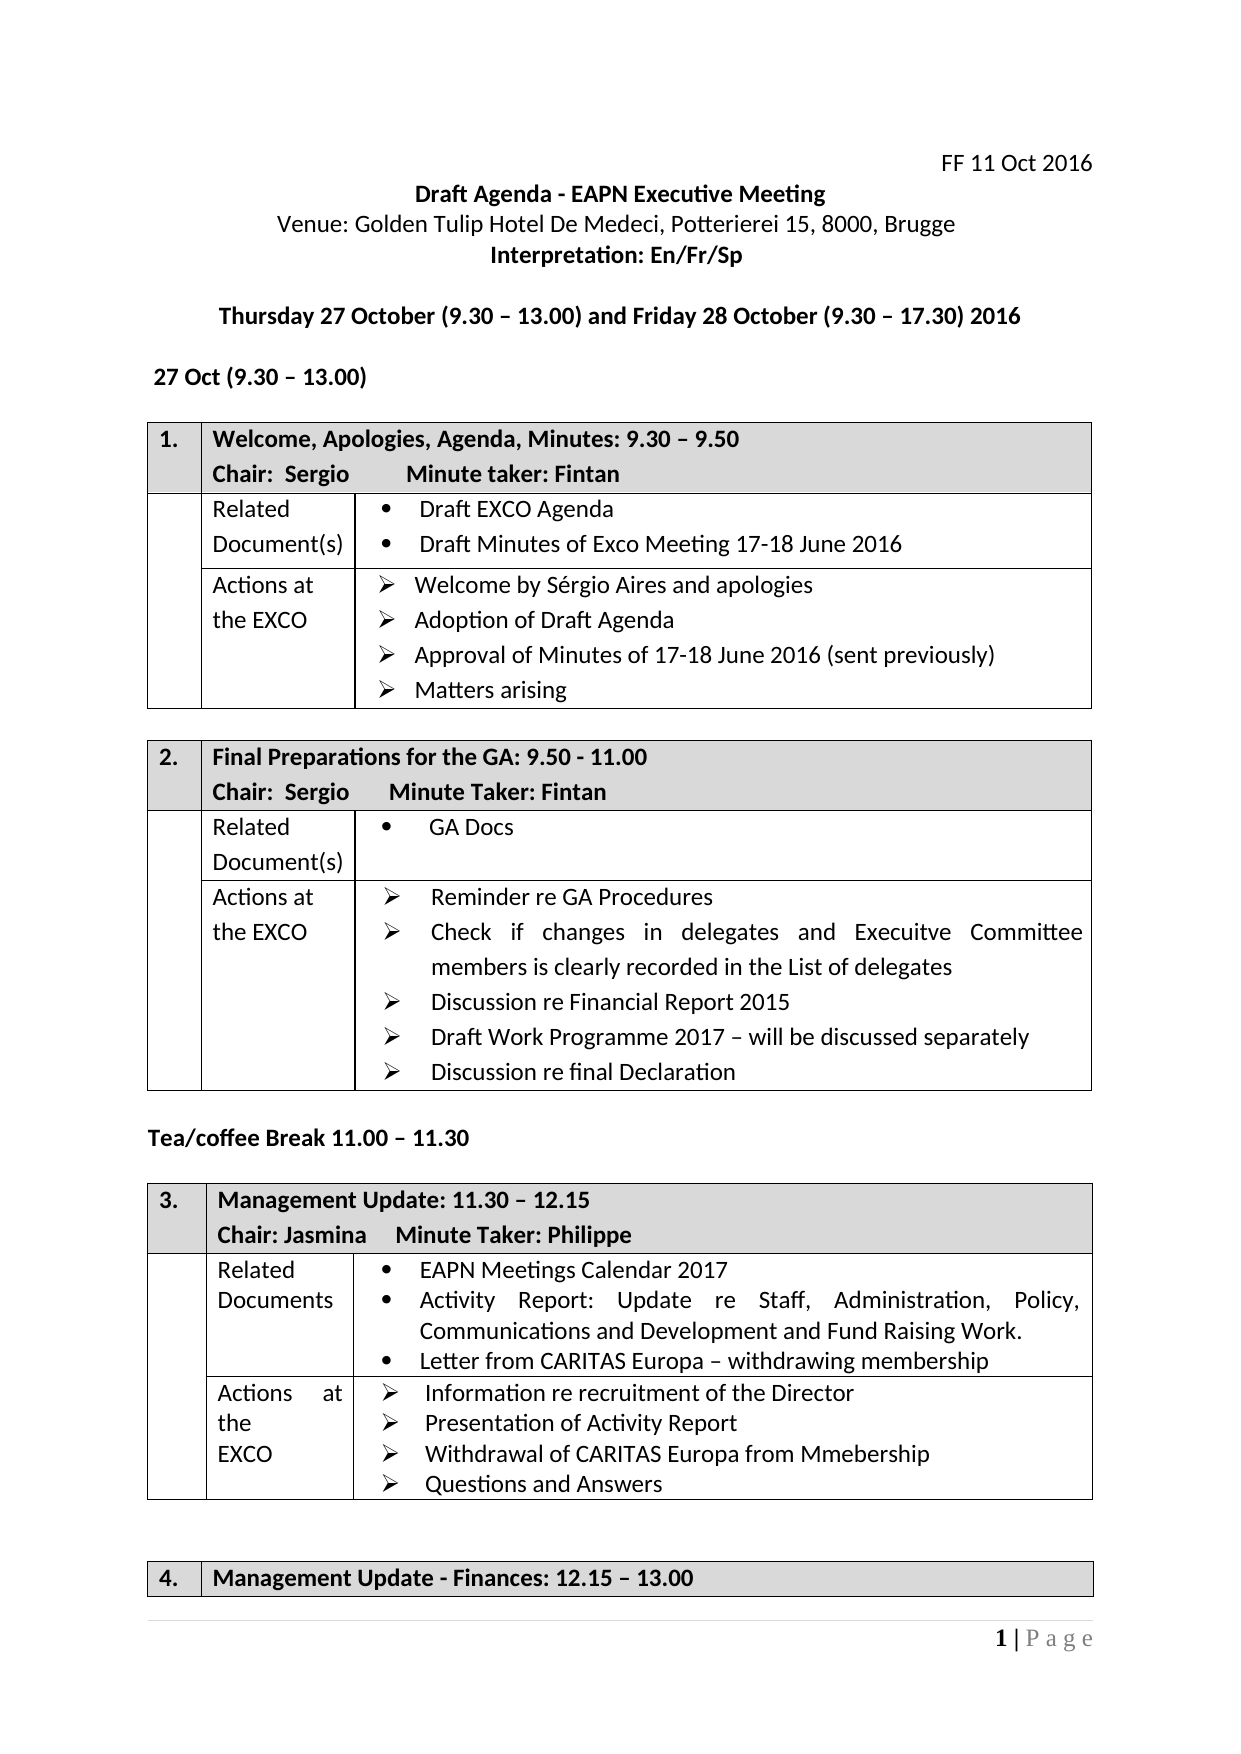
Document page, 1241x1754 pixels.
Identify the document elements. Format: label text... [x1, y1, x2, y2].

table_header 3. [148, 1184, 206, 1253]
table_cell Related Document(s) [202, 811, 354, 880]
text Draft Agenda - EAPN Executive Meeting [148, 178, 1093, 209]
table_cell [148, 811, 201, 1090]
table_header 4. [148, 1562, 201, 1596]
table_header 1. [148, 423, 201, 492]
table_cell GA Docs [356, 811, 1091, 880]
table_cell Actions at the EXCO [207, 1377, 353, 1499]
table_cell Welcome by Sérgio Aires and apologies Adoption of Draft Agenda Approval of Minutes of 17-18 June 2016 (sent previously) Matters arising [356, 569, 1091, 708]
table_cell Reminder re GA Procedures Check if changes in delegates and Execuitve Committee members is clearly recorded in the List of delegates Discussion re Financial Report 2015 Draft Work Programme 2017 – will be discussed separately Discussion re final Declaration [356, 881, 1091, 1090]
table_header Management Update: 11.30 – 12.15 Chair: Jasmina Minute Taker: Philippe [207, 1184, 1092, 1253]
text Interpretation: En/Fr/Sp [148, 239, 1085, 270]
table_header Welcome, Apologies, Agenda, Minutes: 9.30 – 9.50 Chair: Sergio Minute taker: Fintan [202, 423, 1091, 492]
text FF 11 Oct 2016 [148, 148, 1093, 178]
text Venue: Golden Tulip Hotel De Medeci, Potterierei 15, 8000, Brugge [148, 209, 1085, 239]
table_cell Related Documents [207, 1254, 353, 1376]
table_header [202, 1562, 1093, 1596]
table_cell [148, 1254, 206, 1499]
table_cell [148, 494, 201, 708]
table_header Final Preparations for the GA: 9.50 - 11.00 Chair: Sergio Minute Taker: Fintan [202, 741, 1091, 810]
text Thursday 27 October (9.30 – 13.00) and Friday 28 October (9.30 – 17.30) 2016 [148, 300, 1093, 331]
table_cell Draft EXCO Agenda Draft Minutes of Exco Meeting 17-18 June 2016 [356, 494, 1091, 568]
table_cell Actions at the EXCO [202, 881, 354, 1090]
table_cell Information re recruitment of the Director Presentation of Activity Report Withdrawal of CARITAS Europa from Mmebership Questions and Answers [354, 1377, 1092, 1499]
table_cell Actions at the EXCO [202, 569, 354, 708]
table_cell Related Document(s) [202, 494, 354, 568]
text Tea/coffee Break 11.00 – 11.30 [148, 1122, 1093, 1152]
table_header 2. [148, 741, 201, 810]
table_cell EAPN Meetings Calendar 2017 Activity Report: Update re Staff, Administration, Policy, Communications and Development and Fund Raising Work. Letter from CARITAS Europa – withdrawing membership [354, 1254, 1092, 1376]
text 27 Oct (9.30 – 13.00) [148, 361, 1093, 392]
